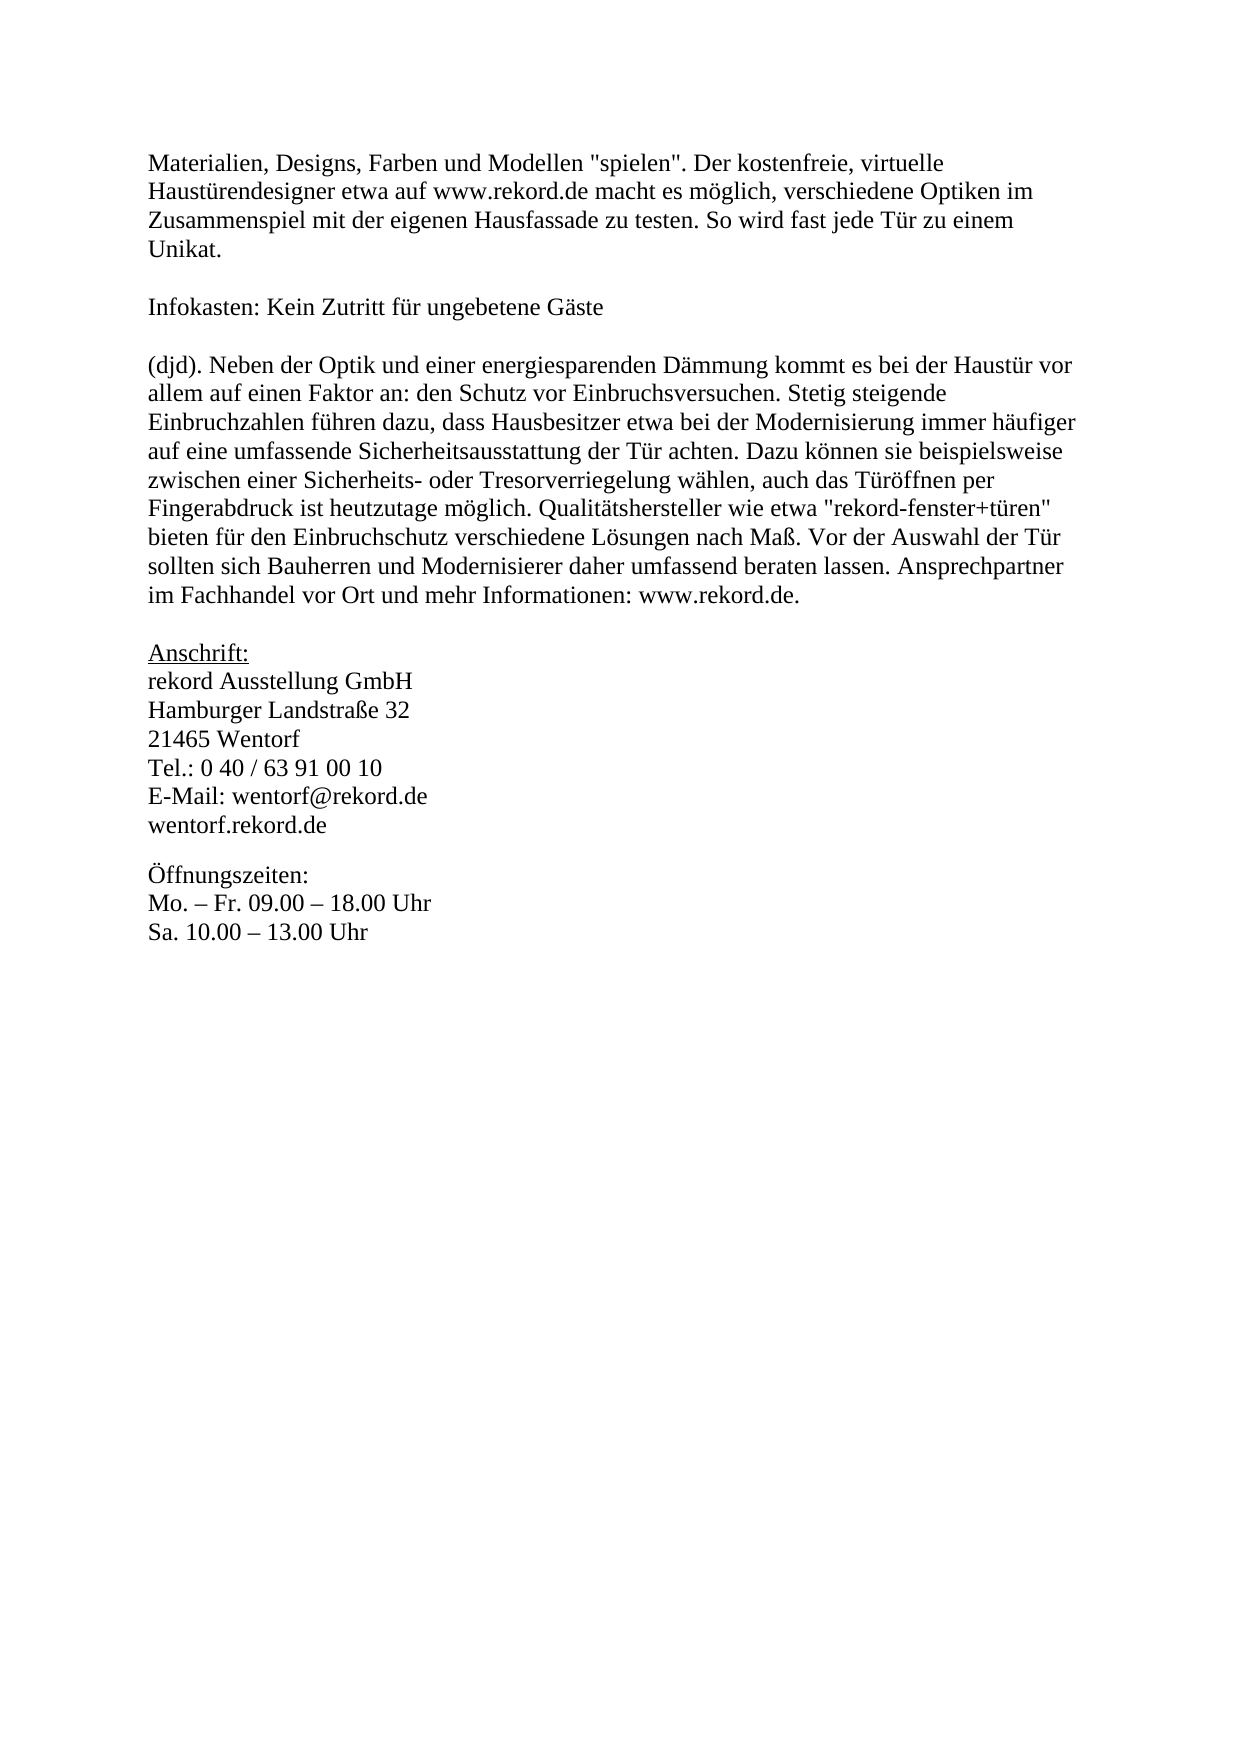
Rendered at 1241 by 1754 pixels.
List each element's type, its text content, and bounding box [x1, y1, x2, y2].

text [148, 148, 1093, 263]
text Öffnungszeiten: Mo. – Fr. 09.00 – 18.00 Uhr Sa. 10.00 – 13.00 Uhr [148, 860, 1093, 946]
text Infokasten: Kein Zutritt für ungebetene Gäste [148, 292, 1093, 321]
text (djd). Neben der Optik und einer energiesparenden Dämmung kommt es bei der Haustür vor allem auf einen Faktor an: den Schutz vor Einbruchsversuchen. Stetig steigende Einbruchzahlen führen dazu, dass Hausbesitzer etwa bei der Modernisierung immer häufiger auf eine umfassende Sicherheitsausstattung der Tür achten. Dazu können sie beispielsweise zwischen einer Sicherheits- oder Tresorverriegelung wählen, auch das Türöffnen per Fingerabdruck ist heutzutage möglich. Qualitätshersteller wie etwa "rekord-fenster+türen" bieten für den Einbruchschutz verschiedene Lösungen nach Maß. Vor der Auswahl der Tür sollten sich Bauherren und Modernisierer daher umfassend beraten lassen. Ansprechpartner im Fachhandel vor Ort und mehr Informationen: www.rekord.de. [148, 350, 1093, 608]
text Anschrift: rekord Ausstellung GmbH Hamburger Landstraße 32 21465 Wentorf Tel.: 0 40 / 63 91 00 10 E-Mail: wentorf@rekord.de wentorf.rekord.de [148, 638, 1093, 839]
